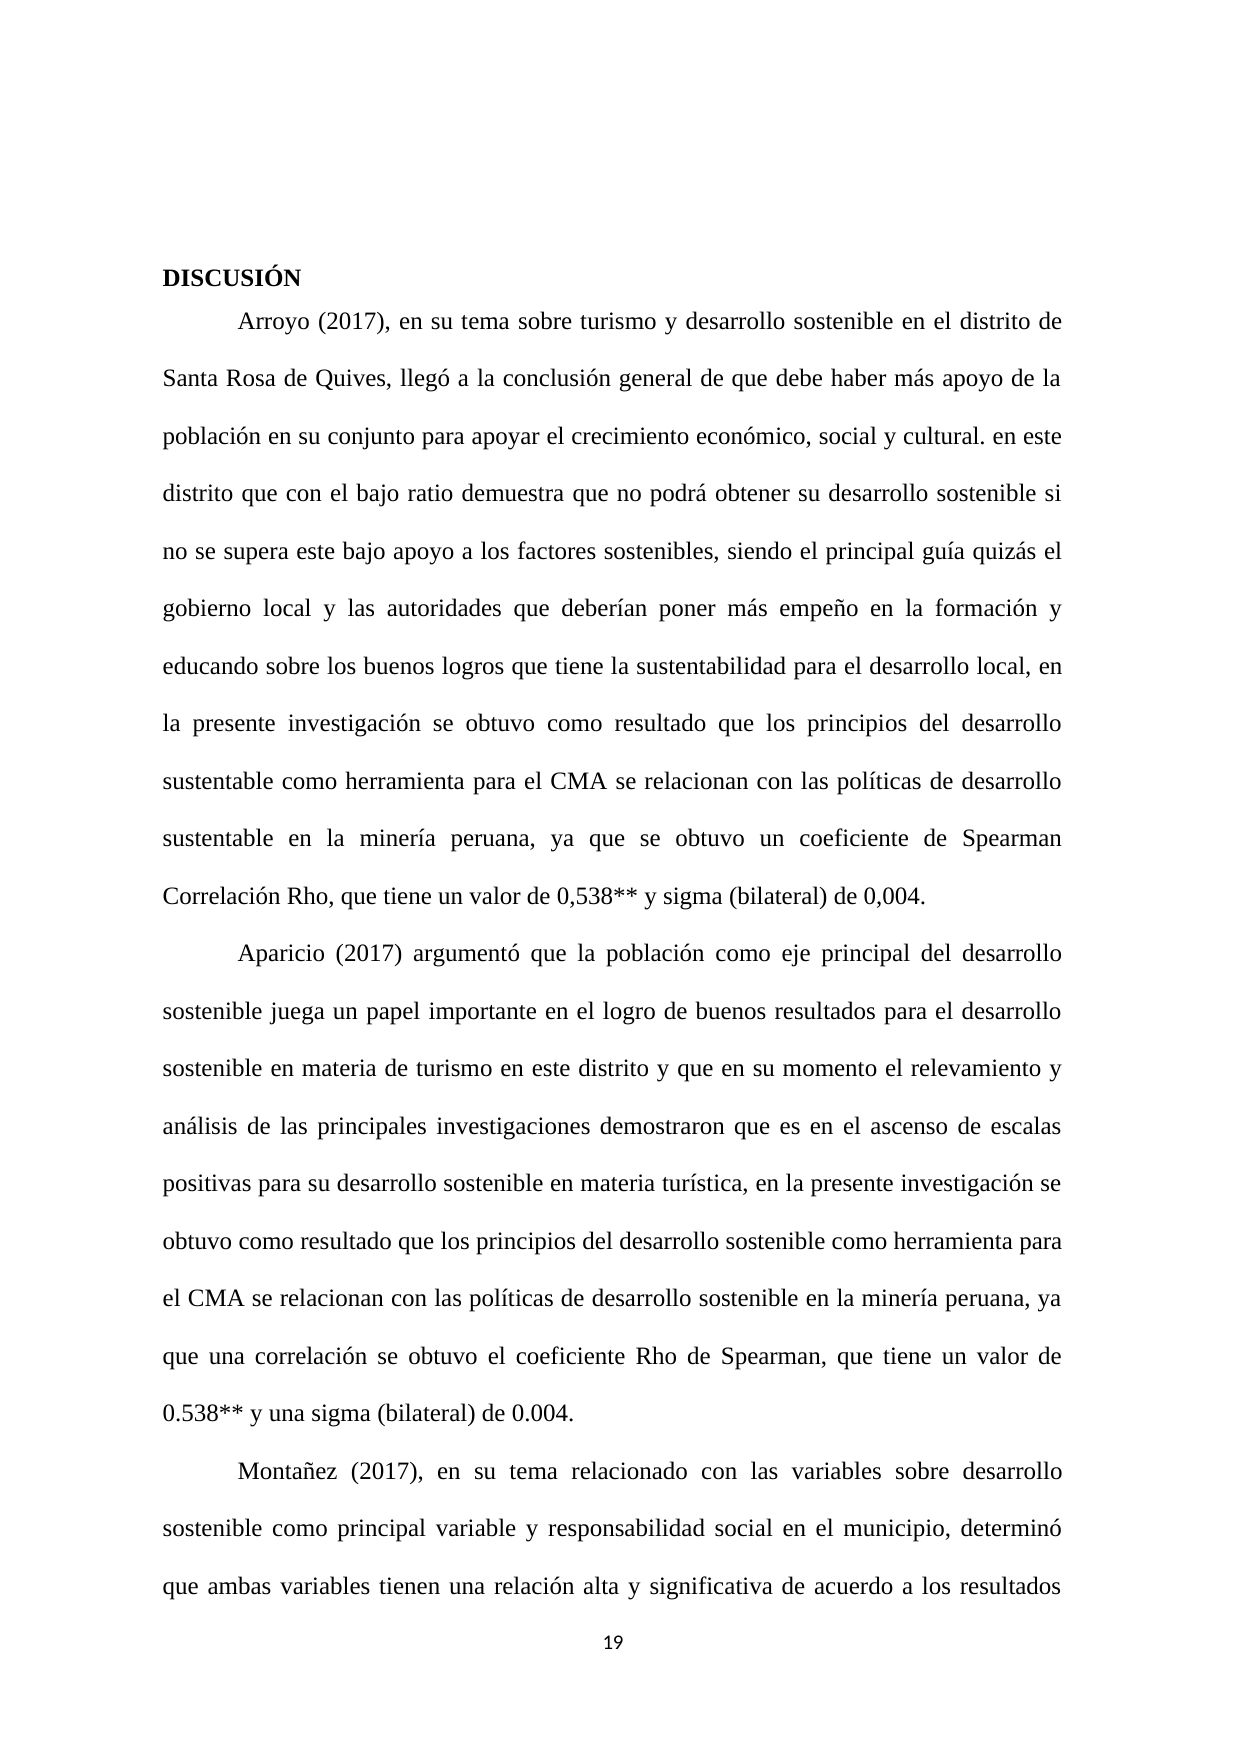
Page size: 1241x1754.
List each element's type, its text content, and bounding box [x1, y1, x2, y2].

text DISCUSIÓN [162, 263, 1063, 291]
text Aparicio (2017) argumentó que la población como eje principal del desarrollo sostenible juega un papel importante en el logro de buenos resultados para el desarrollo sostenible en materia de turismo en este distrito y que en su momento el relevamiento y análisis de las principales investigaciones demostraron que es en el ascenso de escalas positivas para su desarrollo sostenible en materia turística, en la presente investigación se obtuvo como resultado que los principios del desarrollo sostenible como herramienta para el CMA se relacionan con las políticas de desarrollo sostenible en la minería peruana, ya que una correlación se obtuvo el coeficiente Rho de Spearman, que tiene un valor de 0.538** y una sigma (bilateral) de 0.004. [162, 938, 1063, 1427]
text Arroyo (2017), en su tema sobre turismo y desarrollo sostenible en el distrito de Santa Rosa de Quives, llegó a la conclusión general de que debe haber más apoyo de la población en su conjunto para apoyar el crecimiento económico, social y cultural. en este distrito que con el bajo ratio demuestra que no podrá obtener su desarrollo sostenible si no se supera este bajo apoyo a los factores sostenibles, siendo el principal guía quizás el gobierno local y las autoridades que deberían poner más empeño en la formación y educando sobre los buenos logros que tiene la sustentabilidad para el desarrollo local, en la presente investigación se obtuvo como resultado que los principios del desarrollo sustentable como herramienta para el CMA se relacionan con las políticas de desarrollo sustentable en la minería peruana, ya que se obtuvo un coeficiente de Spearman Correlación Rho, que tiene un valor de 0,538** y sigma (bilateral) de 0,004. [162, 306, 1063, 909]
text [162, 1456, 1063, 1599]
